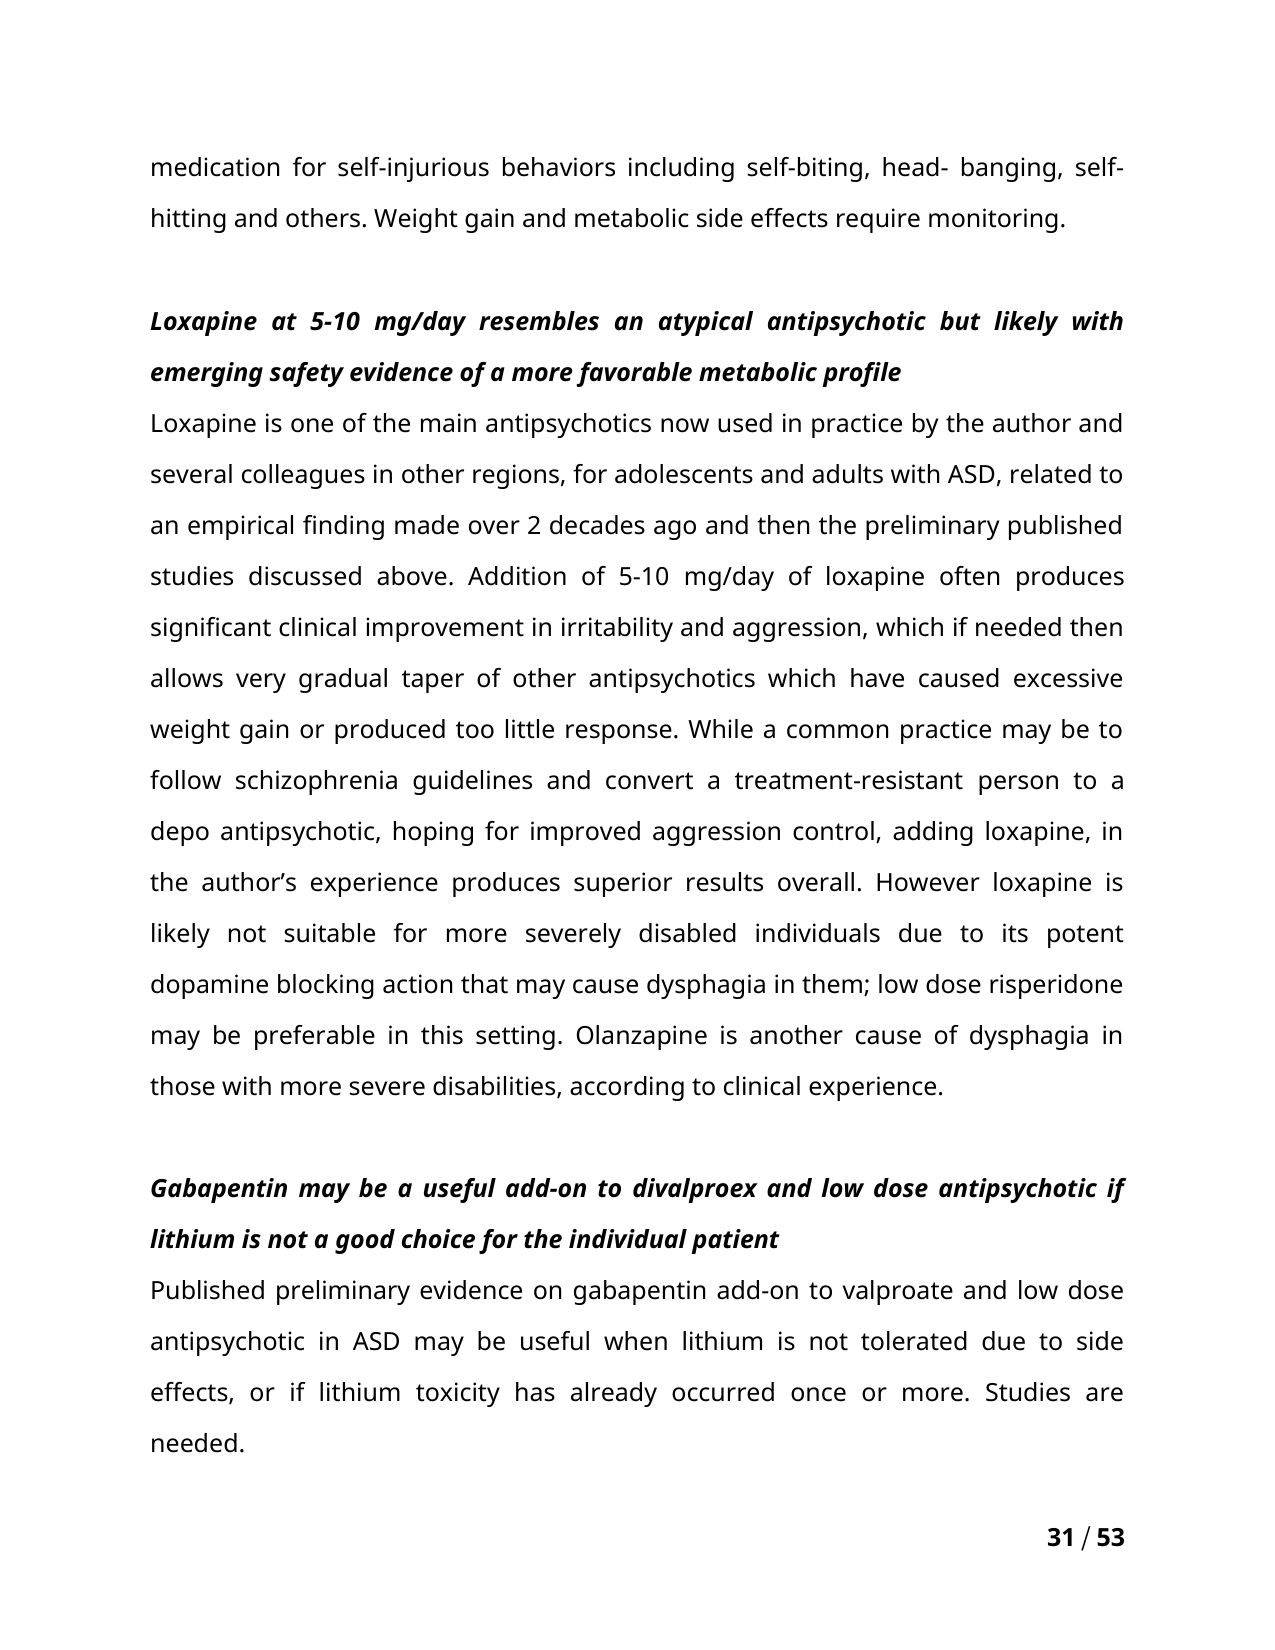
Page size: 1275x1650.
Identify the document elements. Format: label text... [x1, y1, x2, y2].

text Gabapentin may be a useful add-on to divalproex and low dose antipsychotic if lithium is not a good choice for the individual patient [150, 1171, 1125, 1256]
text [150, 150, 1125, 235]
text Published preliminary evidence on gabapentin add-on to valproate and low dose antipsychotic in ASD may be useful when lithium is not tolerated due to side effects, or if lithium toxicity has already occurred once or more. Studies are needed. [150, 1273, 1125, 1460]
text Loxapine at 5-10 mg/day resembles an atypical antipsychotic but likely with emerging safety evidence of a more favorable metabolic profile [150, 303, 1125, 388]
text Loxapine is one of the main antipsychotics now used in practice by the author and several colleagues in other regions, for adolescents and adults with ASD, related to an empirical finding made over 2 decades ago and then the preliminary published studies discussed above. Addition of 5-10 mg/day of loxapine often produces significant clinical improvement in irritability and aggression, which if needed then allows very gradual taper of other antipsychotics which have caused excessive weight gain or produced too little response. While a common practice may be to follow schizophrenia guidelines and convert a treatment-resistant person to a depo antipsychotic, hoping for improved aggression control, adding loxapine, in the author’s experience produces superior results overall. However loxapine is likely not suitable for more severely disabled individuals due to its potent dopamine blocking action that may cause dysphagia in them; low dose risperidone may be preferable in this setting. Olanzapine is another cause of dysphagia in those with more severe disabilities, according to clinical experience. [150, 405, 1125, 1103]
